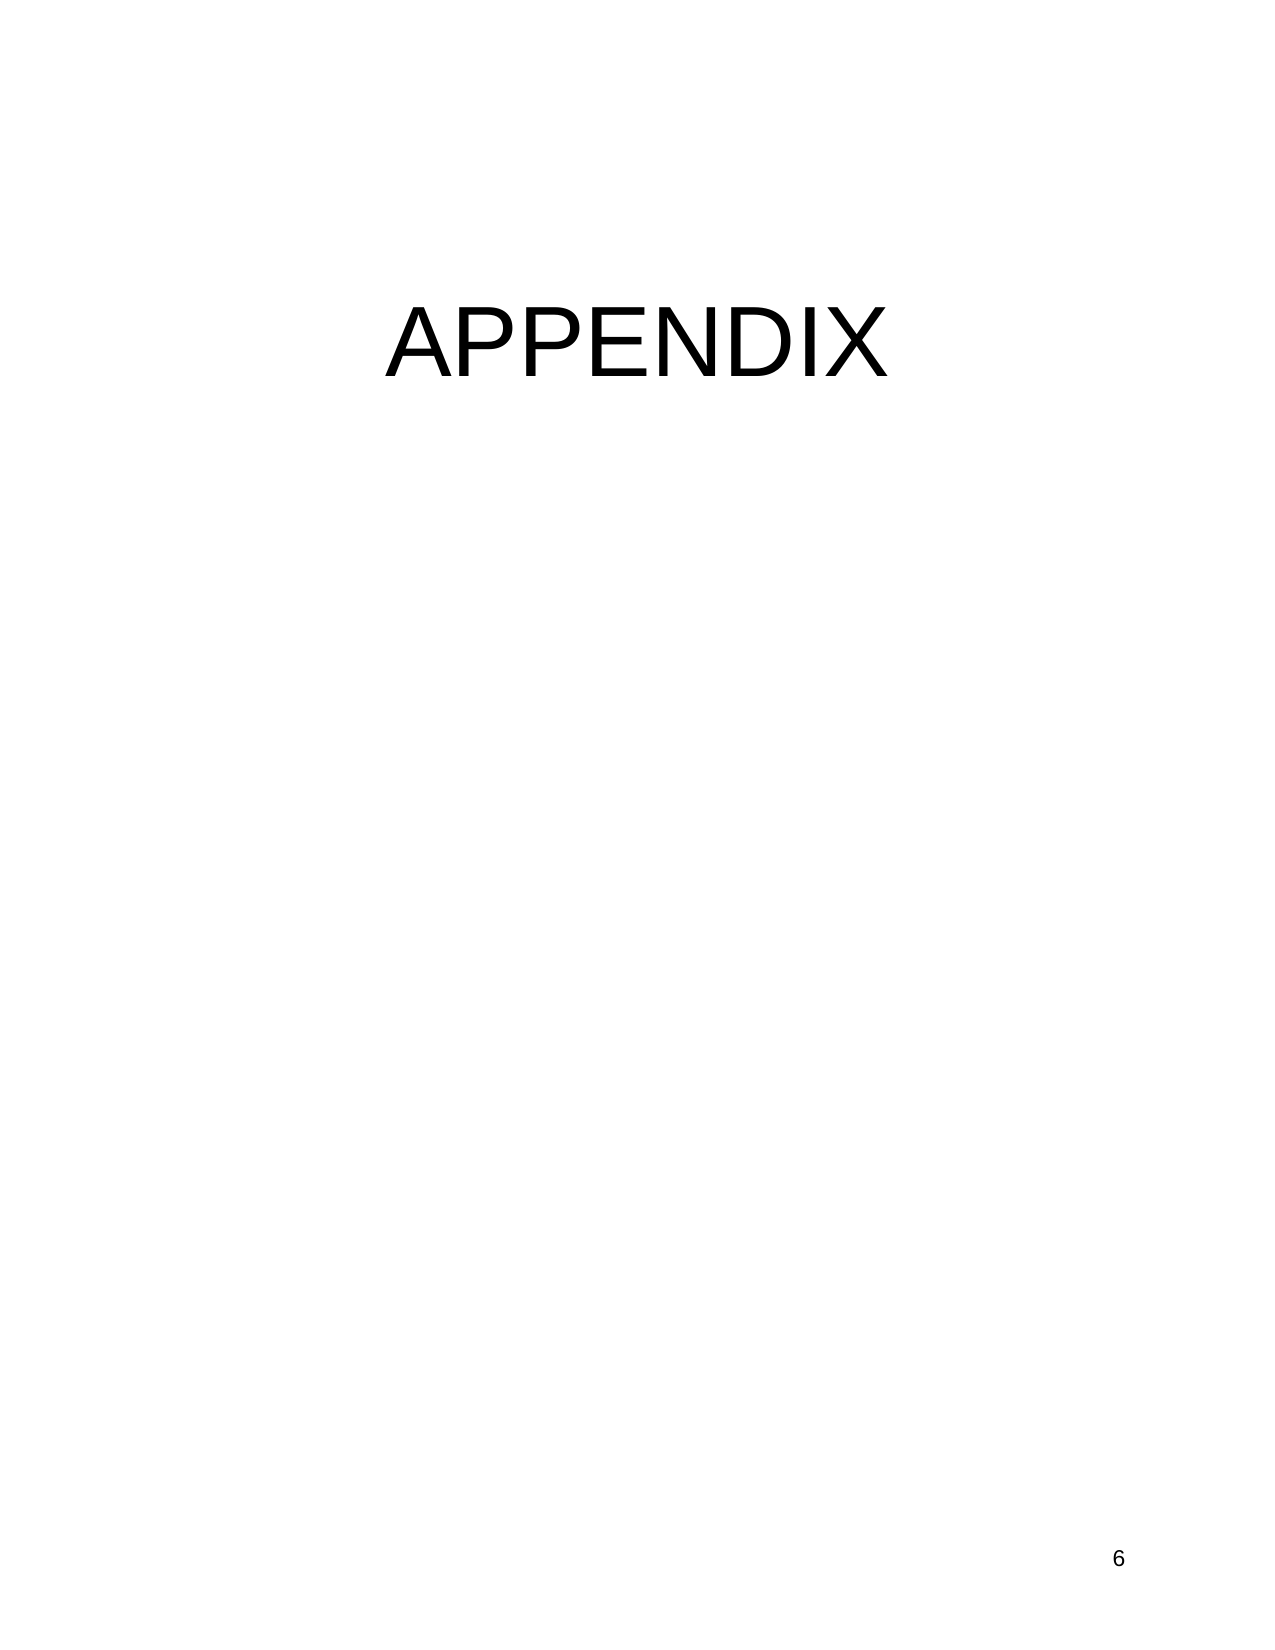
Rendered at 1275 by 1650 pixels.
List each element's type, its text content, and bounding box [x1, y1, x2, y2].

text APPENDIX [150, 282, 1125, 397]
